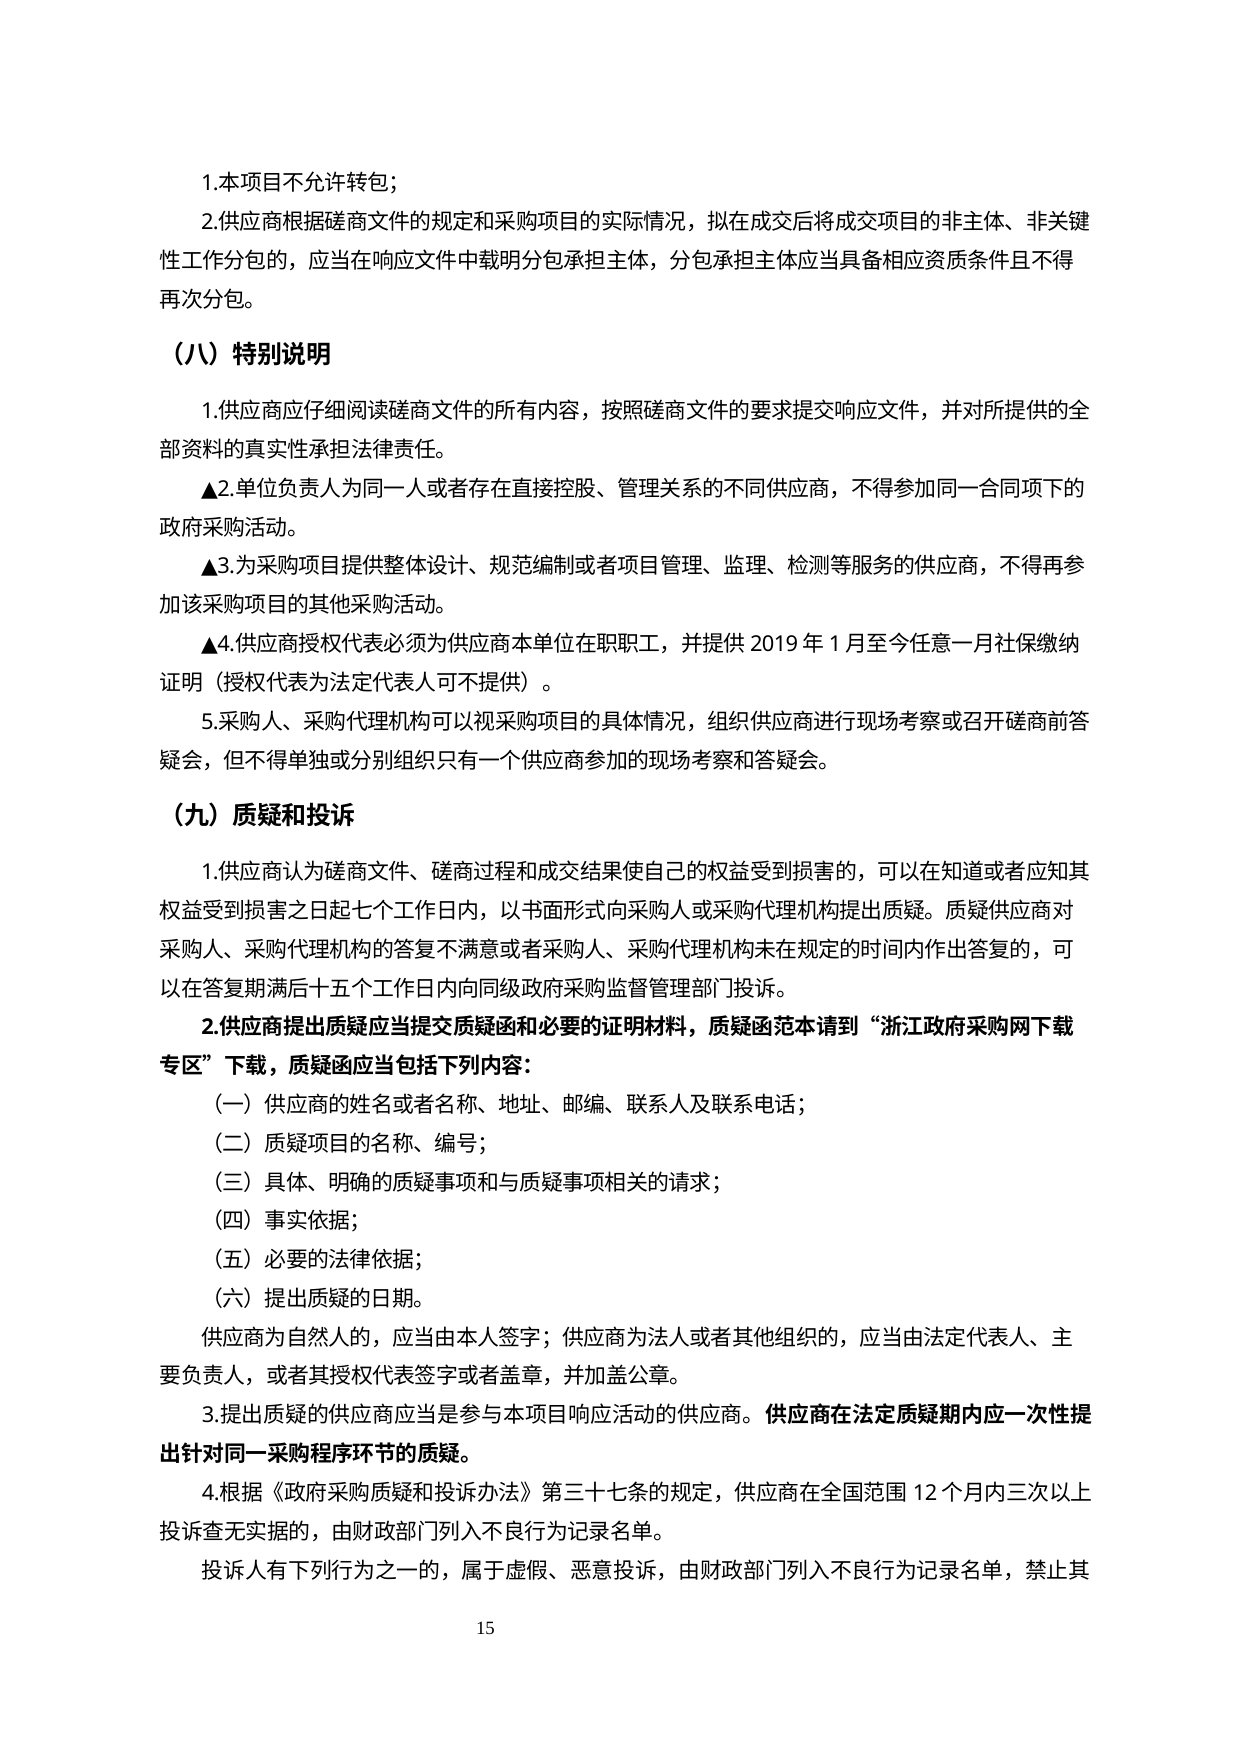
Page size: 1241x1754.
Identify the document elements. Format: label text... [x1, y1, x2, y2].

text 1.供应商应仔细阅读磋商文件的所有内容，按照磋商文件的要求提交响应文件，并对所提供的全部资料的真实性承担法律责任。 [159, 393, 1092, 464]
text （二）质疑项目的名称、编号； [159, 1125, 1092, 1158]
text ▲2.单位负责人为同一人或者存在直接控股、管理关系的不同供应商，不得参加同一合同项下的政府采购活动。 [159, 470, 1092, 542]
text ▲3.为采购项目提供整体设计、规范编制或者项目管理、监理、检测等服务的供应商，不得再参加该采购项目的其他采购活动。 [159, 548, 1092, 619]
text （八）特别说明 [159, 320, 1092, 385]
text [159, 1552, 1092, 1585]
text 3.提出质疑的供应商应当是参与本项目响应活动的供应商。供应商在法定质疑期内应一次性提出针对同一采购程序环节的质疑。 [159, 1397, 1092, 1468]
text 2.供应商提出质疑应当提交质疑函和必要的证明材料，质疑函范本请到“浙江政府采购网下载专区”下载，质疑函应当包括下列内容： [159, 1009, 1092, 1080]
text 1.本项目不允许转包； [159, 165, 1092, 197]
text 1.供应商认为磋商文件、磋商过程和成交结果使自己的权益受到损害的，可以在知道或者应知其权益受到损害之日起七个工作日内，以书面形式向采购人或采购代理机构提出质疑。质疑供应商对采购人、采购代理机构的答复不满意或者采购人、采购代理机构未在规定的时间内作出答复的，可以在答复期满后十五个工作日内向同级政府采购监督管理部门投诉。 [159, 853, 1092, 1003]
text 2.供应商根据磋商文件的规定和采购项目的实际情况，拟在成交后将成交项目的非主体、非关键性工作分包的，应当在响应文件中载明分包承担主体，分包承担主体应当具备相应资质条件且不得再次分包。 [159, 204, 1092, 314]
text 供应商为自然人的，应当由本人签字；供应商为法人或者其他组织的，应当由法定代表人、主要负责人，或者其授权代表签字或者盖章，并加盖公章。 [159, 1319, 1092, 1391]
text （九）质疑和投诉 [159, 781, 1092, 846]
text （五）必要的法律依据； [159, 1242, 1092, 1274]
text 4.根据《政府采购质疑和投诉办法》第三十七条的规定，供应商在全国范围12个月内三次以上投诉查无实据的，由财政部门列入不良行为记录名单。 [159, 1474, 1092, 1546]
text （一）供应商的姓名或者名称、地址、邮编、联系人及联系电话； [159, 1087, 1092, 1119]
text （三）具体、明确的质疑事项和与质疑事项相关的请求； [159, 1164, 1092, 1197]
text （六）提出质疑的日期。 [159, 1280, 1092, 1313]
text ▲4.供应商授权代表必须为供应商本单位在职职工，并提供2019年1月至今任意一月社保缴纳证明（授权代表为法定代表人可不提供）。 [159, 626, 1092, 697]
text （四）事实依据； [159, 1203, 1092, 1235]
text 5.采购人、采购代理机构可以视采购项目的具体情况，组织供应商进行现场考察或召开磋商前答疑会，但不得单独或分别组织只有一个供应商参加的现场考察和答疑会。 [159, 703, 1092, 775]
